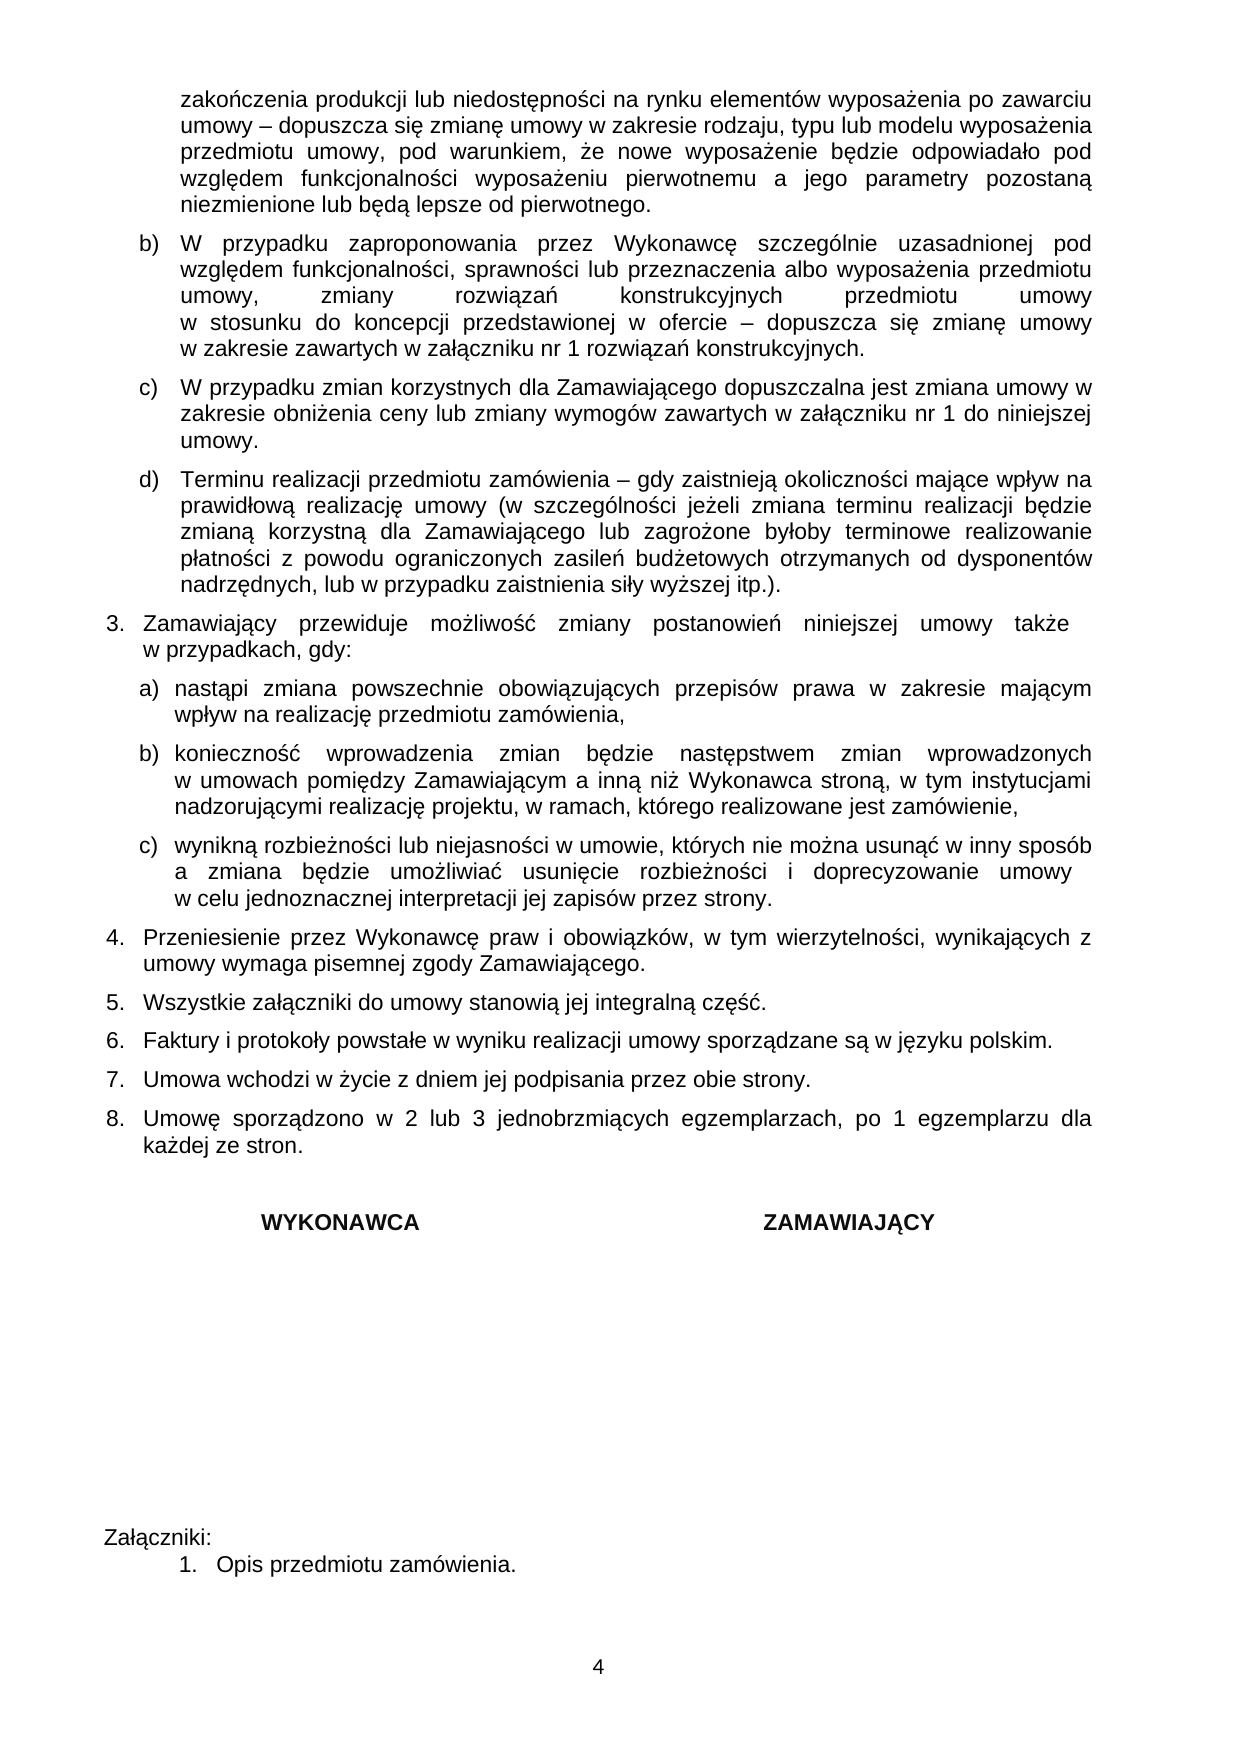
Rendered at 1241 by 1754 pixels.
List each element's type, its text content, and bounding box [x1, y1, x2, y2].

list W przypadku zmian korzystnych dla Zamawiającego dopuszczalna jest zmiana umowy w zakresie obniżenia ceny lub zmiany wymogów zawartych w załączniku nr 1 do niniejszej umowy. [139, 374, 1093, 453]
list Umowę sporządzono w 2 lub 3 jednobrzmiących egzemplarzach, po 1 egzemplarzu dla każdej ze stron. [106, 1105, 1093, 1158]
list nastąpi zmiana powszechnie obowiązujących przepisów prawa w zakresie mającym wpływ na realizację przedmiotu zamówienia, [139, 675, 1093, 728]
list Wszystkie załączniki do umowy stanowią jej integralną część. [106, 989, 1093, 1015]
text WYKONAWCA ZAMAWIAJĄCY [103, 1209, 1093, 1236]
list Opis przedmiotu zamówienia. [178, 1551, 1093, 1577]
list Zamawiający przewiduje możliwość zmiany postanowień niniejszej umowy także w przypadkach, gdy: [106, 610, 1093, 663]
list Terminu realizacji przedmiotu zamówienia – gdy zaistnieją okoliczności mające wpływ na prawidłową realizację umowy (w szczególności jeżeli zmiana terminu realizacji będzie zmianą korzystną dla Zamawiającego lub zagrożone byłoby terminowe realizowanie płatności z powodu ograniczonych zasileń budżetowych otrzymanych od dysponentów nadrzędnych, lub w przypadku zaistnienia siły wyższej itp.). [139, 466, 1093, 597]
list wynikną rozbieżności lub niejasności w umowie, których nie można usunąć w inny sposób a zmiana będzie umożliwiać usunięcie rozbieżności i doprecyzowanie umowy w celu jednoznacznej interpretacji jej zapisów przez strony. [139, 832, 1093, 911]
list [139, 86, 1093, 217]
text Załączniki: [103, 1524, 1093, 1551]
list Przeniesienie przez Wykonawcę praw i obowiązków, w tym wierzytelności, wynikających z umowy wymaga pisemnej zgody Zamawiającego. [106, 923, 1093, 976]
list Faktury i protokoły powstałe w wyniku realizacji umowy sporządzane są w języku polskim. [106, 1027, 1093, 1054]
list W przypadku zaproponowania przez Wykonawcę szczególnie uzasadnionej pod względem funkcjonalności, sprawności lub przeznaczenia albo wyposażenia przedmiotu umowy, zmiany rozwiązań konstrukcyjnych przedmiotu umowy w stosunku do koncepcji przedstawionej w ofercie – dopuszcza się zmianę umowy w zakresie zawartych w załączniku nr 1 rozwiązań konstrukcyjnych. [139, 230, 1093, 362]
list Umowa wchodzi w życie z dniem jej podpisania przez obie strony. [106, 1066, 1093, 1093]
list konieczność wprowadzenia zmian będzie następstwem zmian wprowadzonych w umowach pomiędzy Zamawiającym a inną niż Wykonawca stroną, w tym instytucjami nadzorującymi realizację projektu, w ramach, którego realizowane jest zamówienie, [139, 740, 1093, 819]
